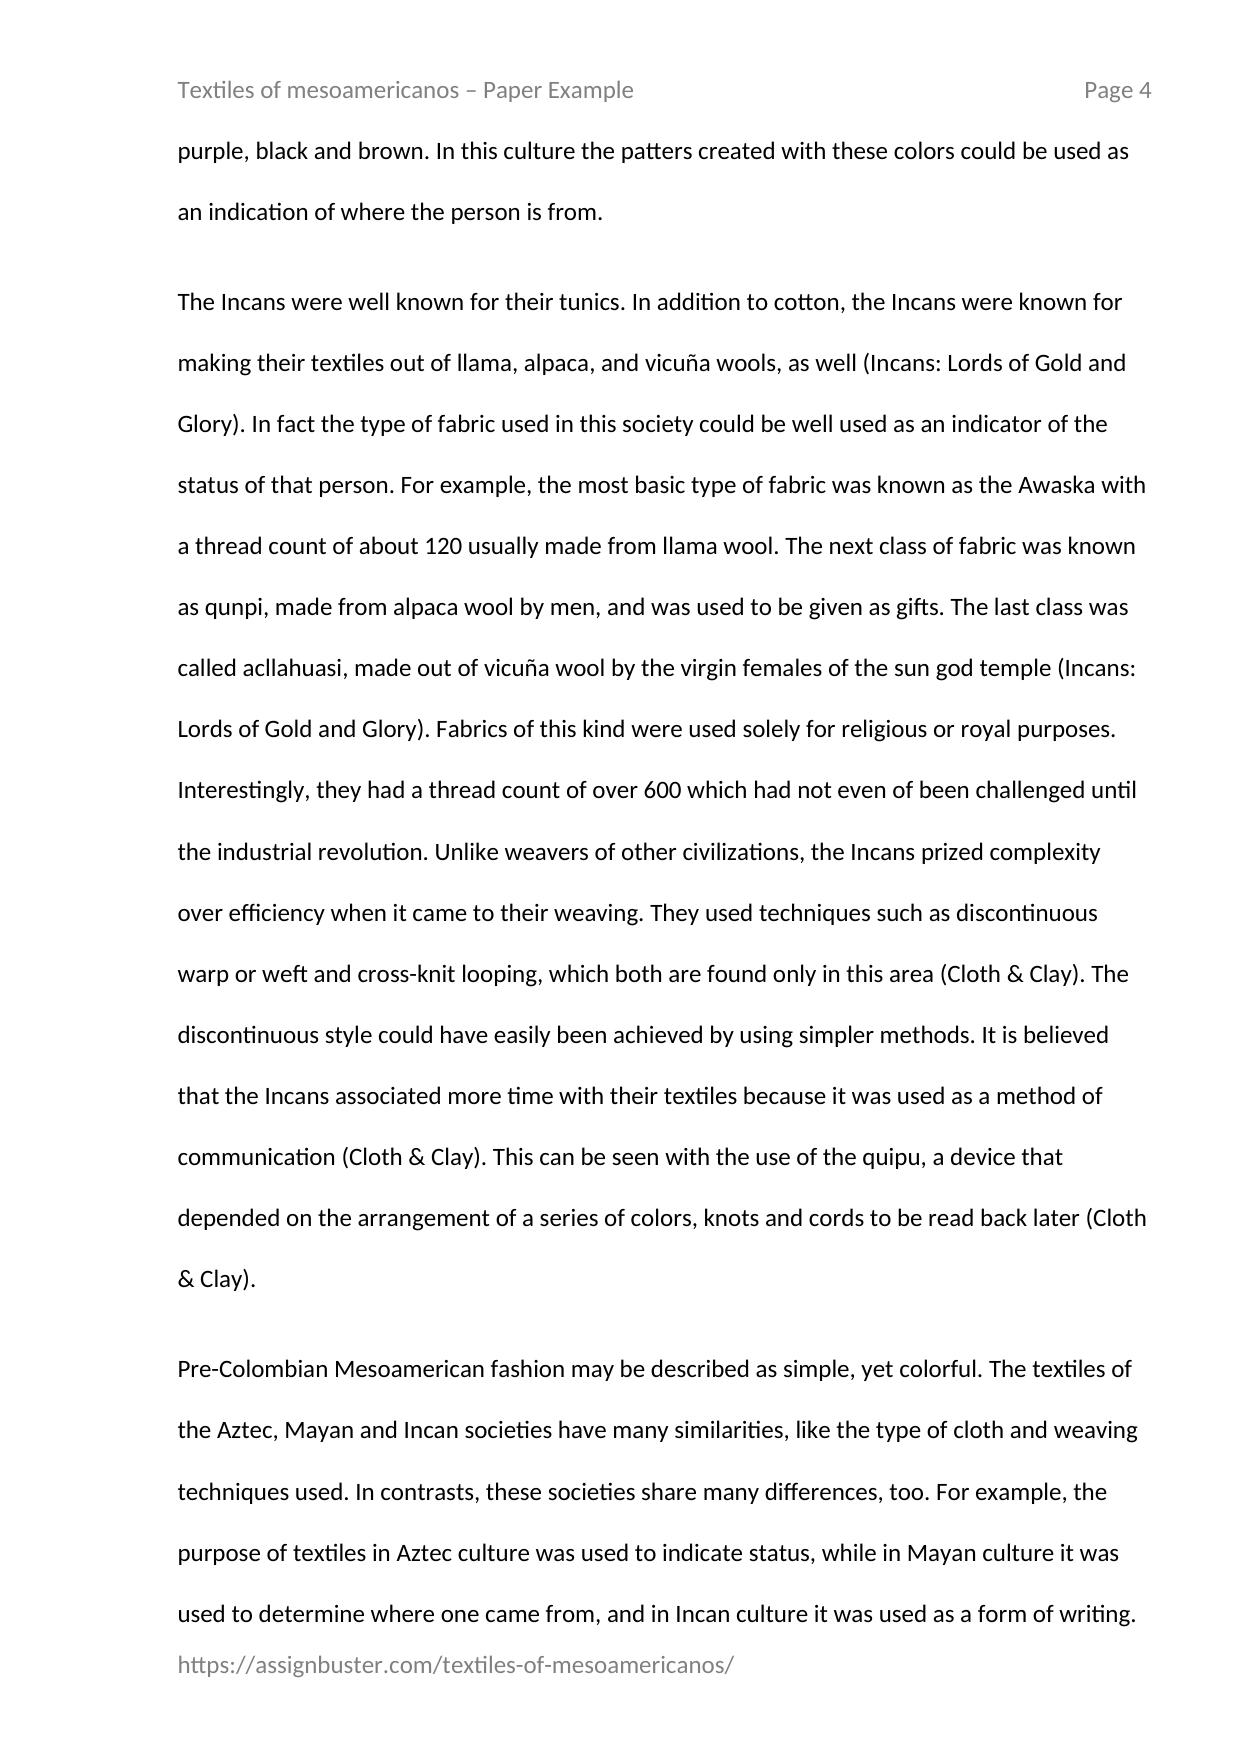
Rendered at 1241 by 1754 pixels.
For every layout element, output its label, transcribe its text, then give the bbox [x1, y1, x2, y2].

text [177, 135, 1152, 226]
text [177, 1353, 1152, 1628]
text The Incans were well known for their tunics. In addition to cotton, the Incans were known for making their textiles out of llama, alpaca, and vicuña wools, as well (Incans: Lords of Gold and Glory). In fact the type of fabric used in this society could be well used as an indicator of the status of that person. For example, the most basic type of fabric was known as the Awaska with a thread count of about 120 usually made from llama wool. The next class of fabric was known as qunpi, made from alpaca wool by men, and was used to be given as gifts. The last class was called acllahuasi, made out of vicuña wool by the virgin females of the sun god temple (Incans: Lords of Gold and Glory). Fabrics of this kind were used solely for religious or royal purposes. Interestingly, they had a thread count of over 600 which had not even of been challenged until the industrial revolution. Unlike weavers of other civilizations, the Incans prized complexity over efficiency when it came to their weaving. They used techniques such as discontinuous warp or weft and cross-knit looping, which both are found only in this area (Cloth & Clay). The discontinuous style could have easily been achieved by using simpler methods. It is believed that the Incans associated more time with their textiles because it was used as a method of communication (Cloth & Clay). This can be seen with the use of the quipu, a device that depended on the arrangement of a series of colors, knots and cords to be read back later (Cloth & Clay). [177, 286, 1152, 1293]
